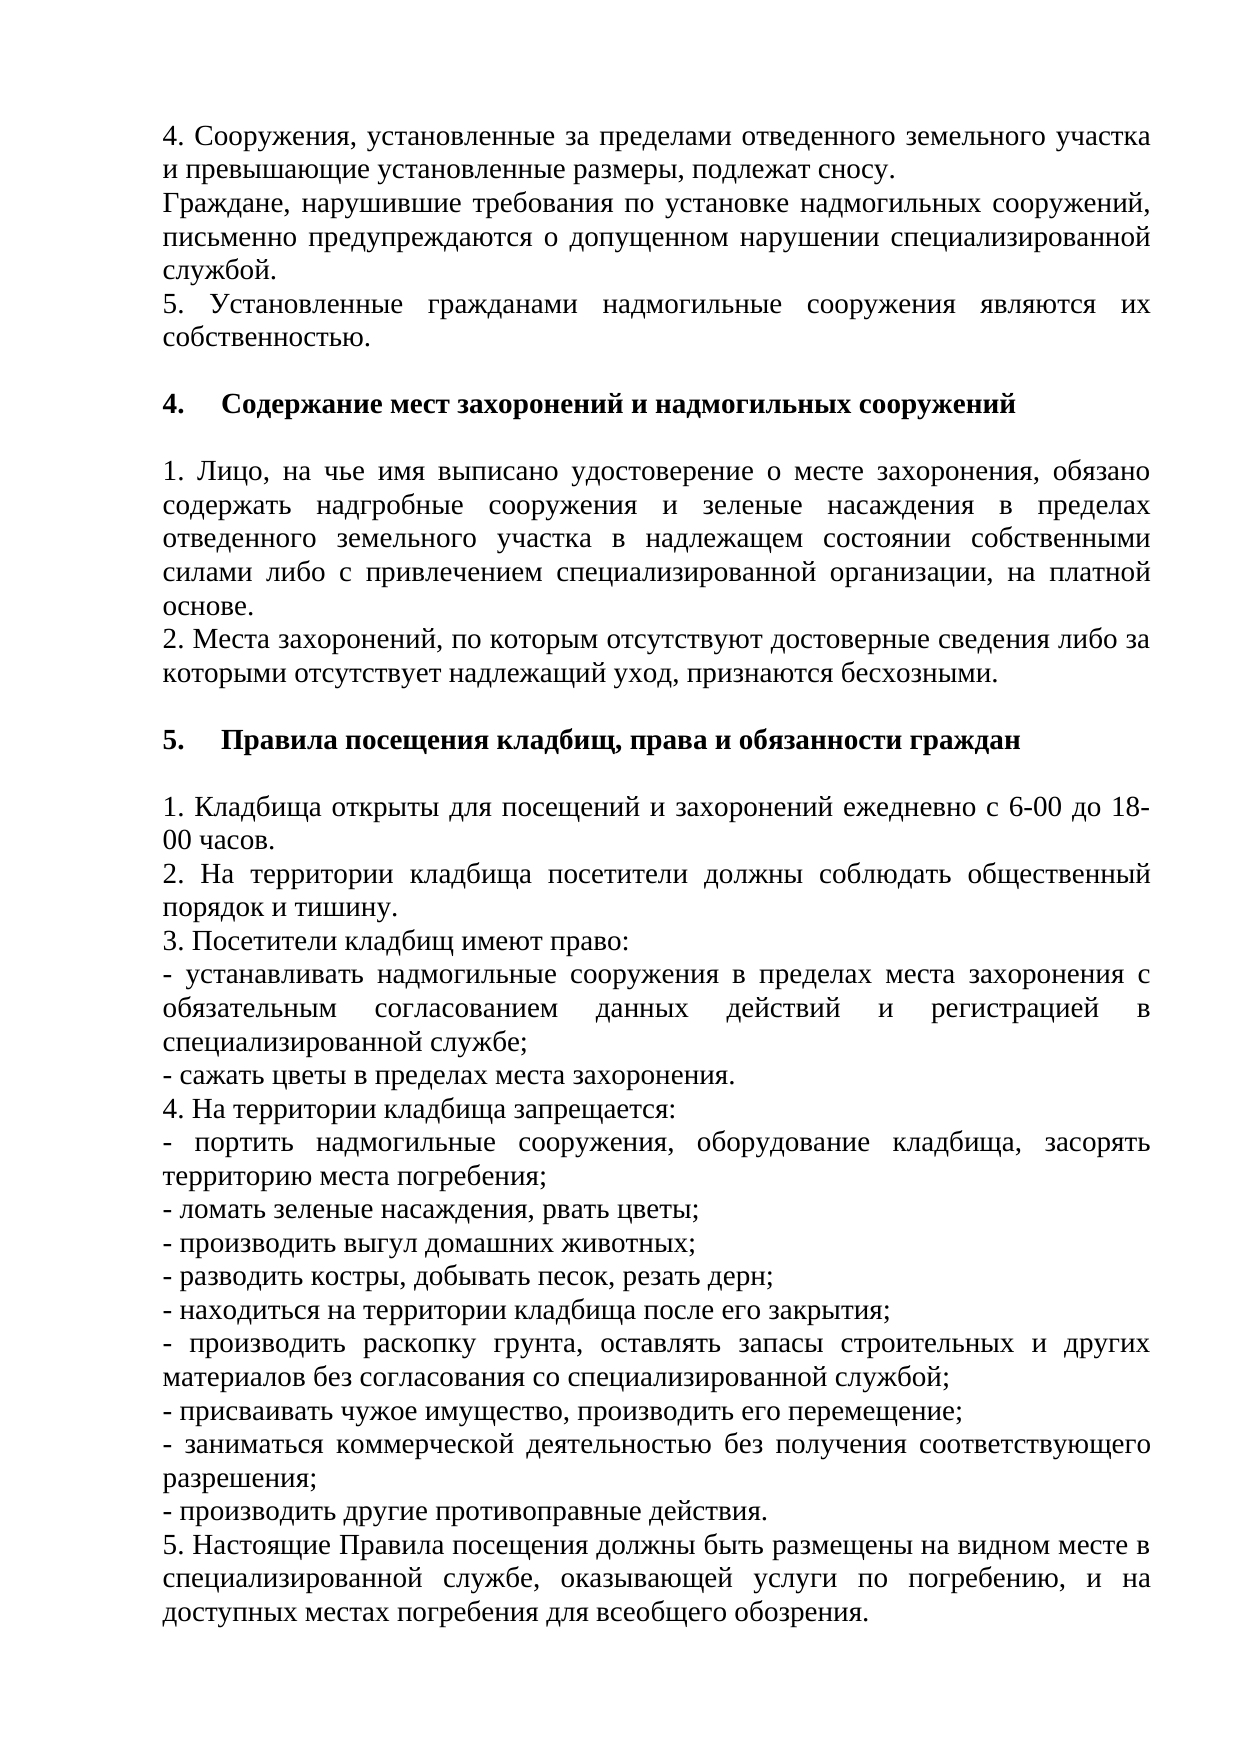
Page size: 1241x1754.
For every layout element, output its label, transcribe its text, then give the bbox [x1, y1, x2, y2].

text - производить другие противоправные действия. [162, 1493, 1152, 1527]
text - разводить костры, добывать песок, резать дерн; [162, 1258, 1152, 1292]
text 5. Настоящие Правила посещения должны быть размещены на видном месте в специализированной службе, оказывающей услуги по погребению, и на доступных местах погребения для всеобщего обозрения. [162, 1527, 1152, 1627]
text - заниматься коммерческой деятельностью без получения соответствующего разрешения; [162, 1426, 1152, 1493]
text Граждане, нарушившие требования по установке надмогильных сооружений, письменно предупреждаются о допущенном нарушении специализированной службой. [162, 185, 1152, 286]
text 4. Содержание мест захоронений и надмогильных сооружений [162, 386, 1152, 420]
text 5. Установленные гражданами надмогильные сооружения являются их собственностью. [162, 286, 1152, 353]
text - устанавливать надмогильные сооружения в пределах места захоронения с обязательным согласованием данных действий и регистрацией в специализированной службе; [162, 957, 1152, 1057]
text - производить раскопку грунта, оставлять запасы строительных и других материалов без согласования со специализированной службой; [162, 1326, 1152, 1393]
text 5. Правила посещения кладбищ, права и обязанности граждан [162, 722, 1152, 755]
text - портить надмогильные сооружения, оборудование кладбища, засорять территорию места погребения; [162, 1124, 1152, 1191]
text 1. Лицо, на чье имя выписано удостоверение о месте захоронения, обязано содержать надгробные сооружения и зеленые насаждения в пределах отведенного земельного участка в надлежащем состоянии собственными силами либо с привлечением специализированной организации, на платной основе. [162, 453, 1152, 621]
text 2. Места захоронений, по которым отсутствуют достоверные сведения либо за которыми отсутствует надлежащий уход, признаются бесхозными. [162, 621, 1152, 688]
text - ломать зеленые насаждения, рвать цветы; [162, 1191, 1152, 1225]
text - присваивать чужое имущество, производить его перемещение; [162, 1393, 1152, 1426]
text 3. Посетители кладбищ имеют право: [162, 923, 1152, 957]
text - производить выгул домашних животных; [162, 1225, 1152, 1258]
text - сажать цветы в пределах места захоронения. [162, 1057, 1152, 1091]
text 4. Сооружения, установленные за пределами отведенного земельного участка и превышающие установленные размеры, подлежат сносу. [162, 118, 1152, 185]
text 4. На территории кладбища запрещается: [162, 1091, 1152, 1124]
text 1. Кладбища открыты для посещений и захоронений ежедневно с 6-00 до 18-00 часов. [162, 789, 1152, 856]
text 2. На территории кладбища посетители должны соблюдать общественный порядок и тишину. [162, 856, 1152, 923]
text - находиться на территории кладбища после его закрытия; [162, 1292, 1152, 1326]
